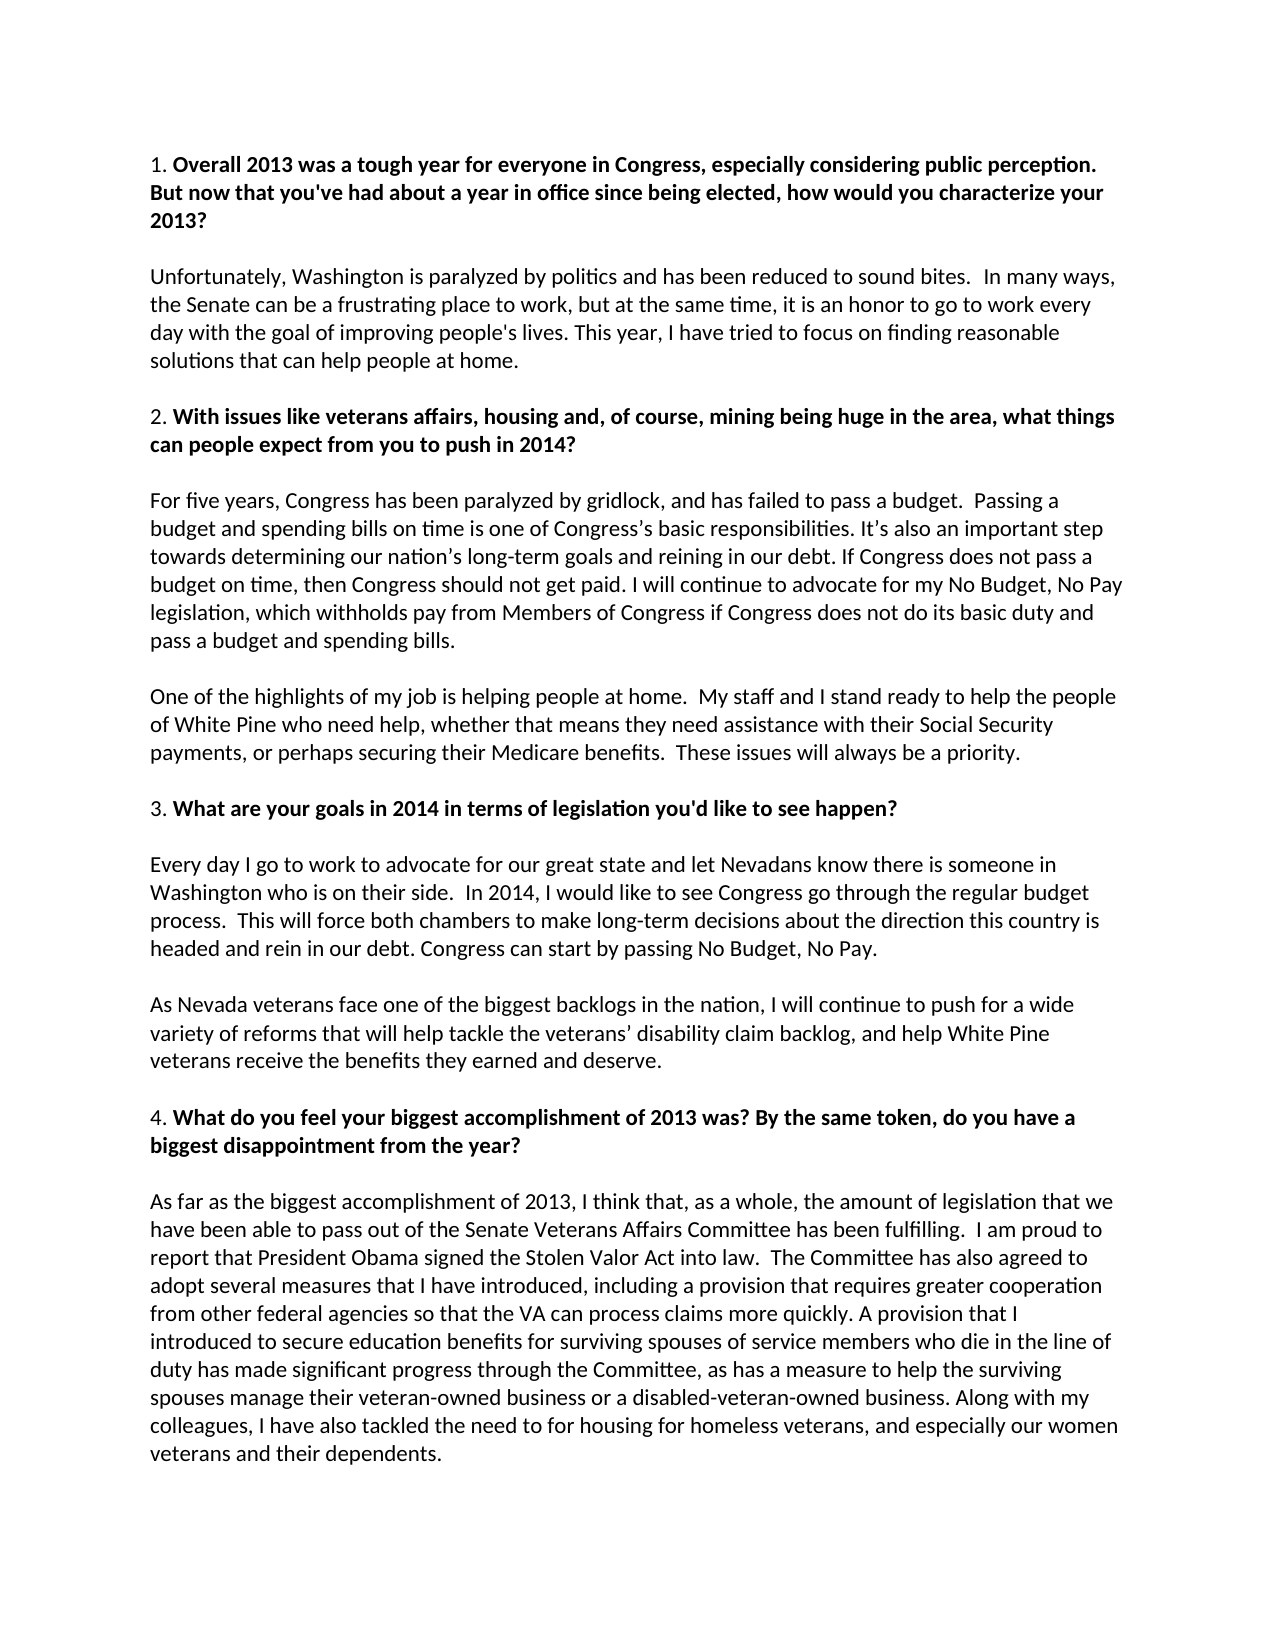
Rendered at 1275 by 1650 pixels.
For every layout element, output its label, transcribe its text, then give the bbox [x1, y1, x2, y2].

text One of the highlights of my job is helping people at home. My staff and I stand ready to help the people of White Pine who need help, whether that means they need assistance with their Social Security payments, or perhaps securing their Medicare benefits. These issues will always be a priority. [150, 682, 1125, 766]
text 4. What do you feel your biggest accomplishment of 2013 was? By the same token, do you have a biggest disappointment from the year? [150, 1103, 1125, 1159]
text For five years, Congress has been paralyzed by gridlock, and has failed to pass a budget. Passing a budget and spending bills on time is one of Congress’s basic responsibilities. It’s also an important step towards determining our nation’s long-term goals and reining in our debt. If Congress does not pass a budget on time, then Congress should not get paid. I will continue to advocate for my No Budget, No Pay legislation, which withholds pay from Members of Congress if Congress does not do its basic duty and pass a budget and spending bills. [150, 486, 1125, 654]
text 1. Overall 2013 was a tough year for everyone in Congress, especially considering public perception. But now that you've had about a year in office since being elected, how would you characterize your 2013? [150, 150, 1125, 234]
text Unfortunately, Washington is paralyzed by politics and has been reduced to sound bites. In many ways, the Senate can be a frustrating place to work, but at the same time, it is an honor to go to work every day with the goal of improving people's lives. This year, I have tried to focus on finding reasonable solutions that can help people at home. [150, 262, 1125, 374]
text As far as the biggest accomplishment of 2013, I think that, as a whole, the amount of legislation that we have been able to pass out of the Senate Veterans Affairs Committee has been fulfilling. I am proud to report that President Obama signed the Stolen Valor Act into law. The Committee has also agreed to adopt several measures that I have introduced, including a provision that requires greater cooperation from other federal agencies so that the VA can process claims more quickly. A provision that I introduced to secure education benefits for surviving spouses of service members who die in the line of duty has made significant progress through the Committee, as has a measure to help the surviving spouses manage their veteran-owned business or a disabled-veteran-owned business. Along with my colleagues, I have also tackled the need to for housing for homeless veterans, and especially our women veterans and their dependents. [150, 1187, 1125, 1467]
text Every day I go to work to advocate for our great state and let Nevadans know there is someone in Washington who is on their side. In 2014, I would like to see Congress go through the regular budget process. This will force both chambers to make long-term decisions about the direction this country is headed and rein in our debt. Congress can start by passing No Budget, No Pay. [150, 851, 1125, 963]
text As Nevada veterans face one of the biggest backlogs in the nation, I will continue to push for a wide variety of reforms that will help tackle the veterans’ disability claim backlog, and help White Pine veterans receive the benefits they earned and deserve. [150, 991, 1125, 1075]
text 2. With issues like veterans affairs, housing and, of course, mining being huge in the area, what things can people expect from you to push in 2014? [150, 402, 1125, 458]
text 3. What are your goals in 2014 in terms of legislation you'd like to see happen? [150, 794, 1125, 822]
